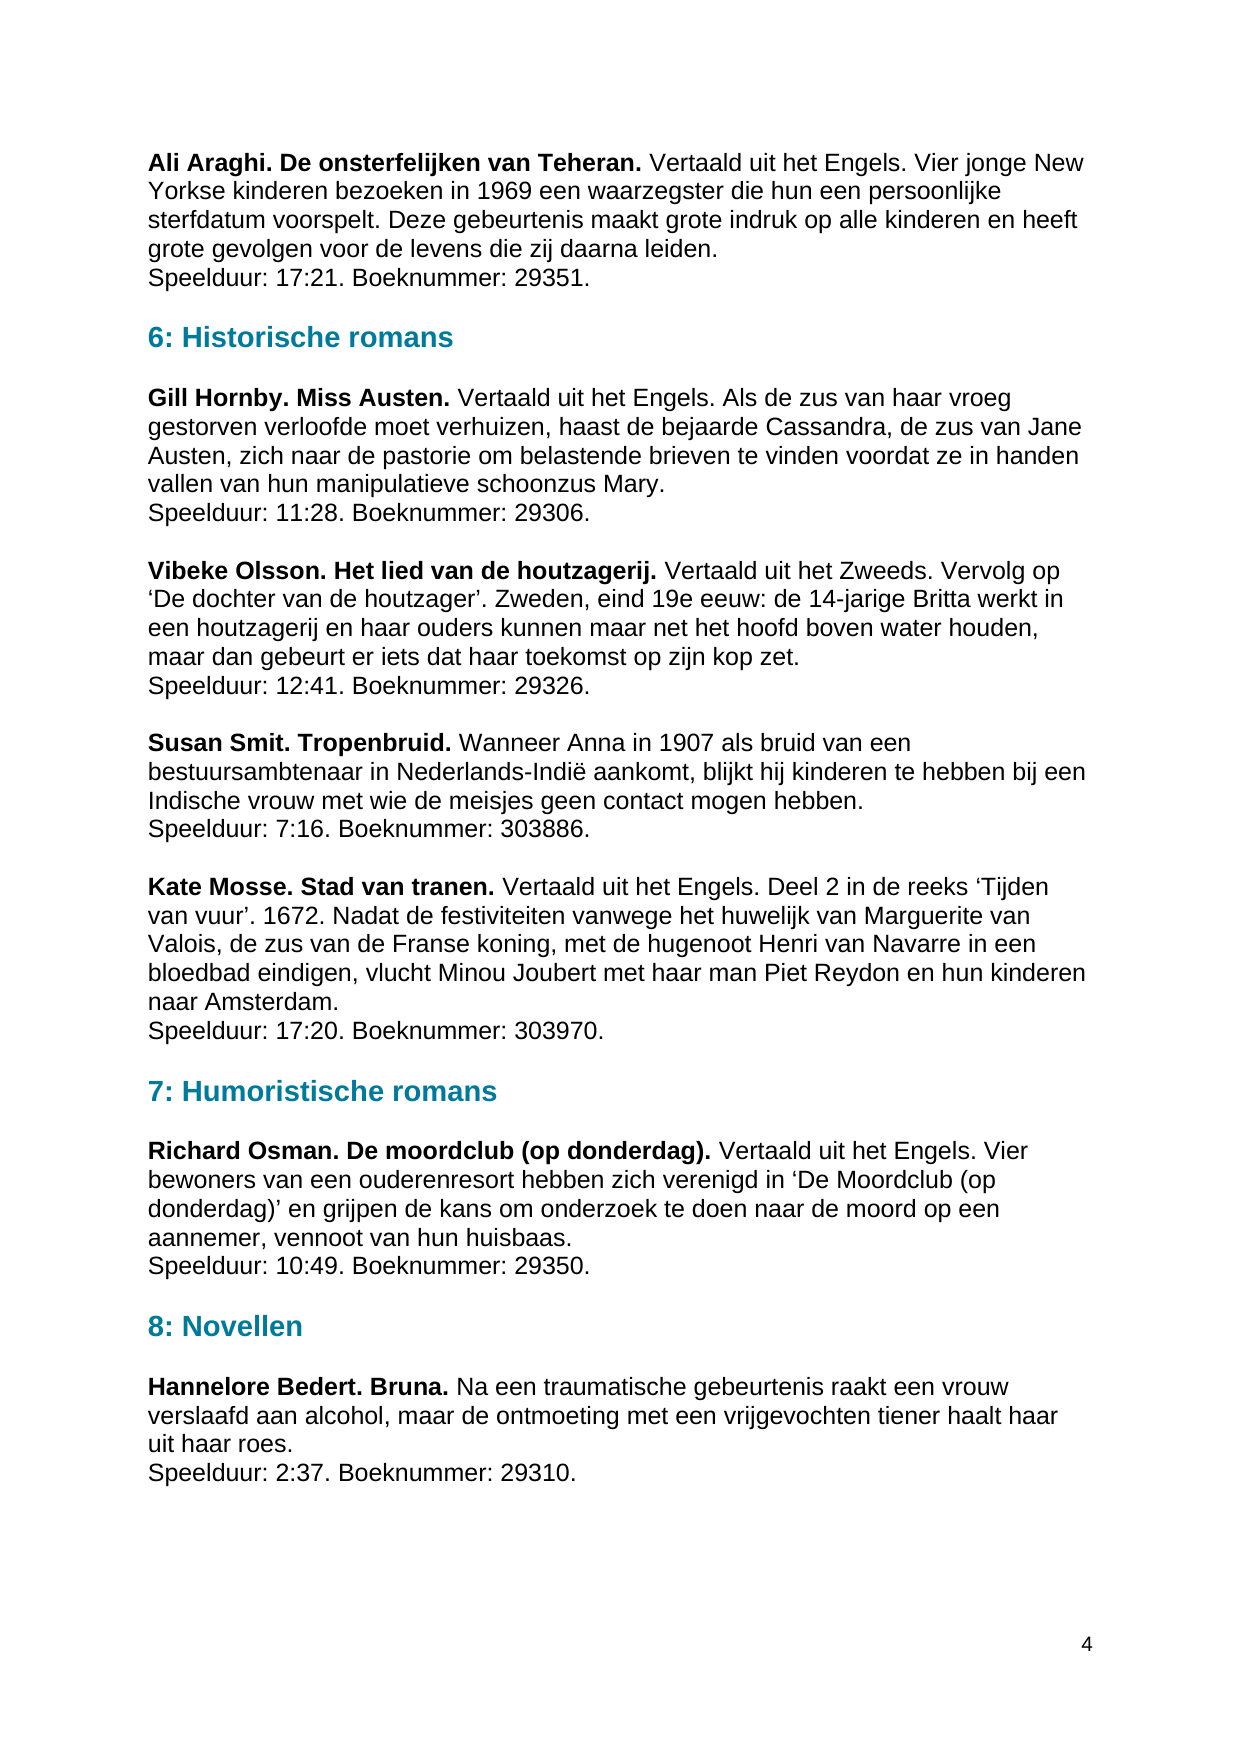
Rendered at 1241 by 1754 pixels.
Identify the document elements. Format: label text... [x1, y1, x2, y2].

text Ali Araghi. De onsterfelijken van Teheran. Vertaald uit het Engels. Vier jonge New Yorkse kinderen bezoeken in 1969 een waarzegster die hun een persoonlijke sterfdatum voorspelt. Deze gebeurtenis maakt grote indruk op alle kinderen en heeft grote gevolgen voor de levens die zij daarna leiden. Speelduur: 17:21. Boeknummer: 29351. [148, 148, 1093, 291]
subtitle 7: Humoristische romans [148, 1074, 1093, 1107]
text Kate Mosse. Stad van tranen. Vertaald uit het Engels. Deel 2 in de reeks ‘Tijden van vuur’. 1672. Nadat de festiviteiten vanwege het huwelijk van Marguerite van Valois, de zus van de Franse koning, met de hugenoot Henri van Navarre in een bloedbad eindigen, vlucht Minou Joubert met haar man Piet Reydon en hun kinderen naar Amsterdam. Speelduur: 17:20. Boeknummer: 303970. [148, 872, 1093, 1044]
subtitle 6: Historische romans [148, 321, 1093, 354]
text Richard Osman. De moordclub (op donderdag). Vertaald uit het Engels. Vier bewoners van een ouderenresort hebben zich verenigd in ‘De Moordclub (op donderdag)’ en grijpen de kans om onderzoek te doen naar de moord op een aannemer, vennoot van hun huisbaas. Speelduur: 10:49. Boeknummer: 29350. [148, 1136, 1093, 1280]
subtitle 8: Novellen [148, 1309, 1093, 1343]
text Gill Hornby. Miss Austen. Vertaald uit het Engels. Als de zus van haar vroeg gestorven verloofde moet verhuizen, haast de bejaarde Cassandra, de zus van Jane Austen, zich naar de pastorie om belastende brieven te vinden voordat ze in handen vallen van hun manipulatieve schoonzus Mary. Speelduur: 11:28. Boeknummer: 29306. [148, 383, 1093, 527]
text Hannelore Bedert. Bruna. Na een traumatische gebeurtenis raakt een vrouw verslaafd aan alcohol, maar de ontmoeting met een vrijgevochten tiener haalt haar uit haar roes. Speelduur: 2:37. Boeknummer: 29310. [148, 1372, 1093, 1487]
text Vibeke Olsson. Het lied van de houtzagerij. Vertaald uit het Zweeds. Vervolg op ‘De dochter van de houtzager’. Zweden, eind 19e eeuw: de 14-jarige Britta werkt in een houtzagerij en haar ouders kunnen maar net het hoofd boven water houden, maar dan gebeurt er iets dat haar toekomst op zijn kop zet. Speelduur: 12:41. Boeknummer: 29326. [148, 556, 1093, 728]
text Susan Smit. Tropenbruid. Wanneer Anna in 1907 als bruid van een bestuursambtenaar in Nederlands-Indië aankomt, blijkt hij kinderen te hebben bij een Indische vrouw met wie de meisjes geen contact mogen hebben. Speelduur: 7:16. Boeknummer: 303886. [148, 728, 1093, 843]
